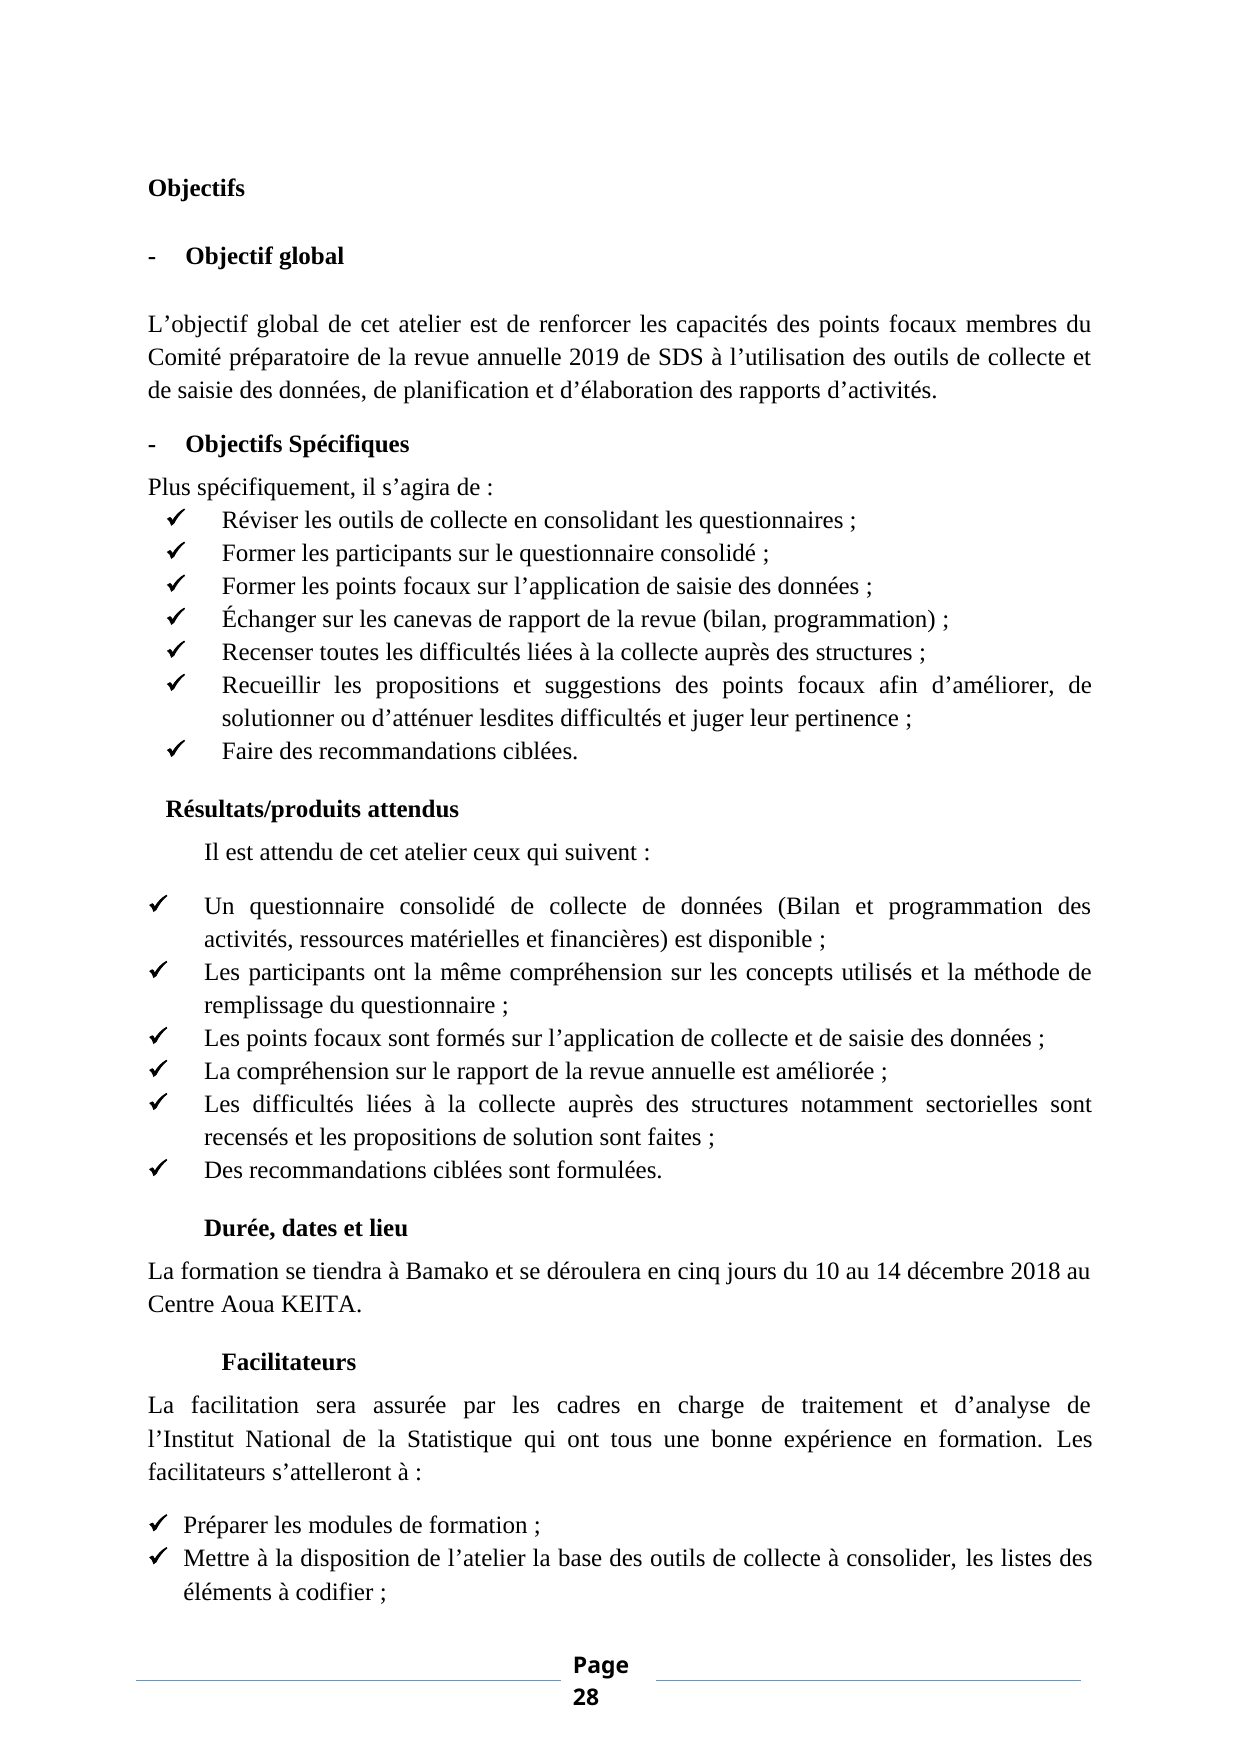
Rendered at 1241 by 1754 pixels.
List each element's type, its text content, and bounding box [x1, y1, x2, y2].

list Recenser toutes les difficultés liées à la collecte auprès des structures ; [165, 637, 1092, 666]
list Des recommandations ciblées sont formulées. [148, 1155, 1092, 1184]
list Former les points focaux sur l’application de saisie des données ; [165, 571, 1092, 600]
list Les points focaux sont formés sur l’application de collecte et de saisie des données ; [148, 1023, 1092, 1052]
text L’objectif global de cet atelier est de renforcer les capacités des points focaux membres du Comité préparatoire de la revue annuelle 2019 de SDS à l’utilisation des outils de collecte et de saisie des données, de planification et d’élaboration des rapports d’activités. [148, 309, 1092, 404]
list Les difficultés liées à la collecte auprès des structures notamment sectorielles sont recensés et les propositions de solution sont faites ; [148, 1089, 1092, 1151]
list Recueillir les propositions et suggestions des points focaux afin d’améliorer, de solutionner ou d’atténuer lesdites difficultés et juger leur pertinence ; [165, 670, 1092, 732]
list Faire des recommandations ciblées. [165, 736, 1092, 765]
list Réviser les outils de collecte en consolidant les questionnaires ; [165, 505, 1092, 534]
text Durée, dates et lieu [148, 1213, 1092, 1242]
text Facilitateurs [148, 1347, 1092, 1376]
list Former les participants sur le questionnaire consolidé ; [165, 538, 1092, 567]
text La facilitation sera assurée par les cadres en charge de traitement et d’analyse de l’Institut National de la Statistique qui ont tous une bonne expérience en formation. Les facilitateurs s’attelleront à : [148, 1391, 1092, 1485]
list Objectif global [148, 241, 1092, 269]
text Il est attendu de cet atelier ceux qui suivent : [204, 837, 1092, 866]
text La formation se tiendra à Bamako et se déroulera en cinq jours du 10 au 14 décembre 2018 au Centre Aoua KEITA. [148, 1256, 1092, 1318]
list Objectifs Spécifiques [148, 429, 1092, 458]
text Résultats/produits attendus [148, 794, 1092, 823]
list La compréhension sur le rapport de la revue annuelle est améliorée ; [148, 1056, 1092, 1085]
list Les participants ont la même compréhension sur les concepts utilisés et la méthode de remplissage du questionnaire ; [148, 957, 1092, 1019]
list Préparer les modules de formation ; [148, 1511, 1092, 1539]
list Un questionnaire consolidé de collecte de données (Bilan et programmation des activités, ressources matérielles et financières) est disponible ; [148, 891, 1092, 953]
text Plus spécifiquement, il s’agira de : [148, 472, 1092, 501]
list Échanger sur les canevas de rapport de la revue (bilan, programmation) ; [165, 604, 1092, 633]
list Mettre à la disposition de l’atelier la base des outils de collecte à consolider, les listes des éléments à codifier ; [148, 1543, 1092, 1605]
text Objectifs [148, 173, 1092, 201]
